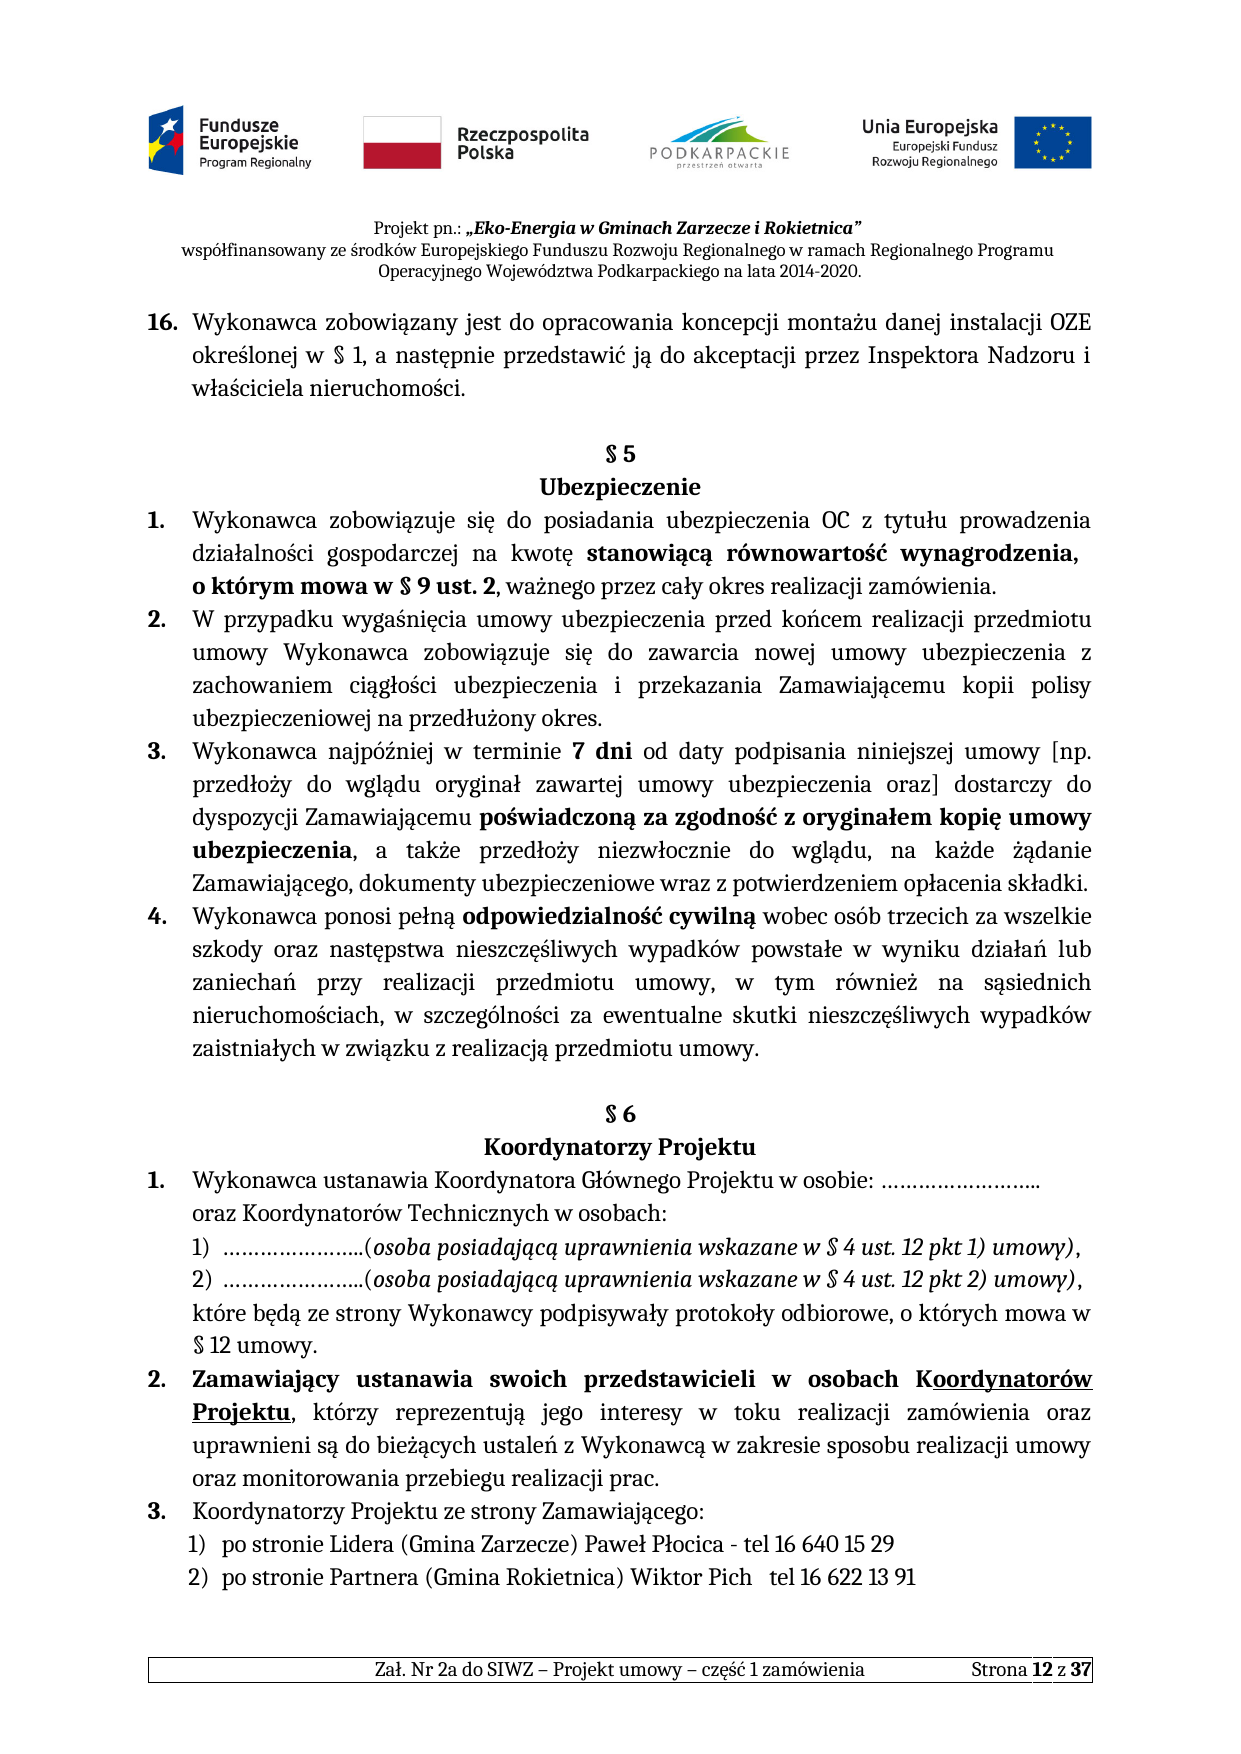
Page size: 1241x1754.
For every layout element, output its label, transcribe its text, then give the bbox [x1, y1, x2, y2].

list które będą ze strony Wykonawcy podpisywały protokoły odbiorowe, o których mowa w § 12 umowy. [192, 1298, 1093, 1360]
list Zamawiający ustanawia swoich przedstawicieli w osobach Koordynatorów Projektu, którzy reprezentują jego interesy w toku realizacji zamówienia oraz uprawnieni są do bieżących ustaleń z Wykonawcą w zakresie sposobu realizacji umowy oraz monitorowania przebiegu realizacji prac. [148, 1364, 1093, 1492]
list Wykonawca zobowiązany jest do opracowania koncepcji montażu danej instalacji OZE określonej w § 1, a następnie przedstawić ją do akceptacji przez Inspektora Nadzoru i właściciela nieruchomości. [148, 308, 1093, 403]
list Wykonawca zobowiązuje się do posiadania ubezpieczenia OC z tytułu prowadzenia działalności gospodarczej na kwotę stanowiącą równowartość wynagrodzenia, o którym mowa w § 9 ust. 2, ważnego przez cały okres realizacji zamówienia. [148, 506, 1093, 601]
text Koordynatorzy Projektu [148, 1133, 1093, 1162]
text § 6 [148, 1100, 1093, 1129]
picture [148, 105, 1092, 175]
list oraz Koordynatorów Technicznych w osobach: [192, 1199, 1093, 1228]
list Koordynatorzy Projektu ze strony Zamawiającego: [148, 1497, 1093, 1525]
list Wykonawca najpóźniej w terminie 7 dni od daty podpisania niniejszej umowy [np. przedłoży do wglądu oryginał zawartej umowy ubezpieczenia oraz] dostarczy do dyspozycji Zamawiającemu poświadczoną za zgodność z oryginałem kopię umowy ubezpieczenia, a także przedłoży niezwłocznie do wglądu, na każde żądanie Zamawiającego, dokumenty ubezpieczeniowe wraz z potwierdzeniem opłacenia składki. [148, 737, 1093, 898]
list Wykonawca ponosi pełną odpowiedzialność cywilną wobec osób trzecich za wszelkie szkody oraz następstwa nieszczęśliwych wypadków powstałe w wyniku działań lub zaniechań przy realizacji przedmiotu umowy, w tym również na sąsiednich nieruchomościach, w szczególności za ewentualne skutki nieszczęśliwych wypadków zaistniałych w związku z realizacją przedmiotu umowy. [148, 902, 1093, 1063]
text § 5 [148, 440, 1093, 469]
list po stronie Lidera (Gmina Zarzecze) Paweł Płocica - tel 16 640 15 29 [188, 1529, 1093, 1558]
list …………………..(osoba posiadającą uprawnienia wskazane w § 4 ust. 12 pkt 1) umowy), [192, 1232, 1093, 1261]
list W przypadku wygaśnięcia umowy ubezpieczenia przed końcem realizacji przedmiotu umowy Wykonawca zobowiązuje się do zawarcia nowej umowy ubezpieczenia z zachowaniem ciągłości ubezpieczenia i przekazania Zamawiającemu kopii polisy ubezpieczeniowej na przedłużony okres. [148, 605, 1093, 733]
text Ubezpieczenie [148, 473, 1093, 502]
list po stronie Partnera (Gmina Rokietnica) Wiktor Pich tel 16 622 13 91 [188, 1563, 1093, 1591]
list Wykonawca ustanawia Koordynatora Głównego Projektu w osobie: …………………….. [148, 1166, 1093, 1195]
list …………………..(osoba posiadającą uprawnienia wskazane w § 4 ust. 12 pkt 2) umowy), [192, 1265, 1093, 1294]
